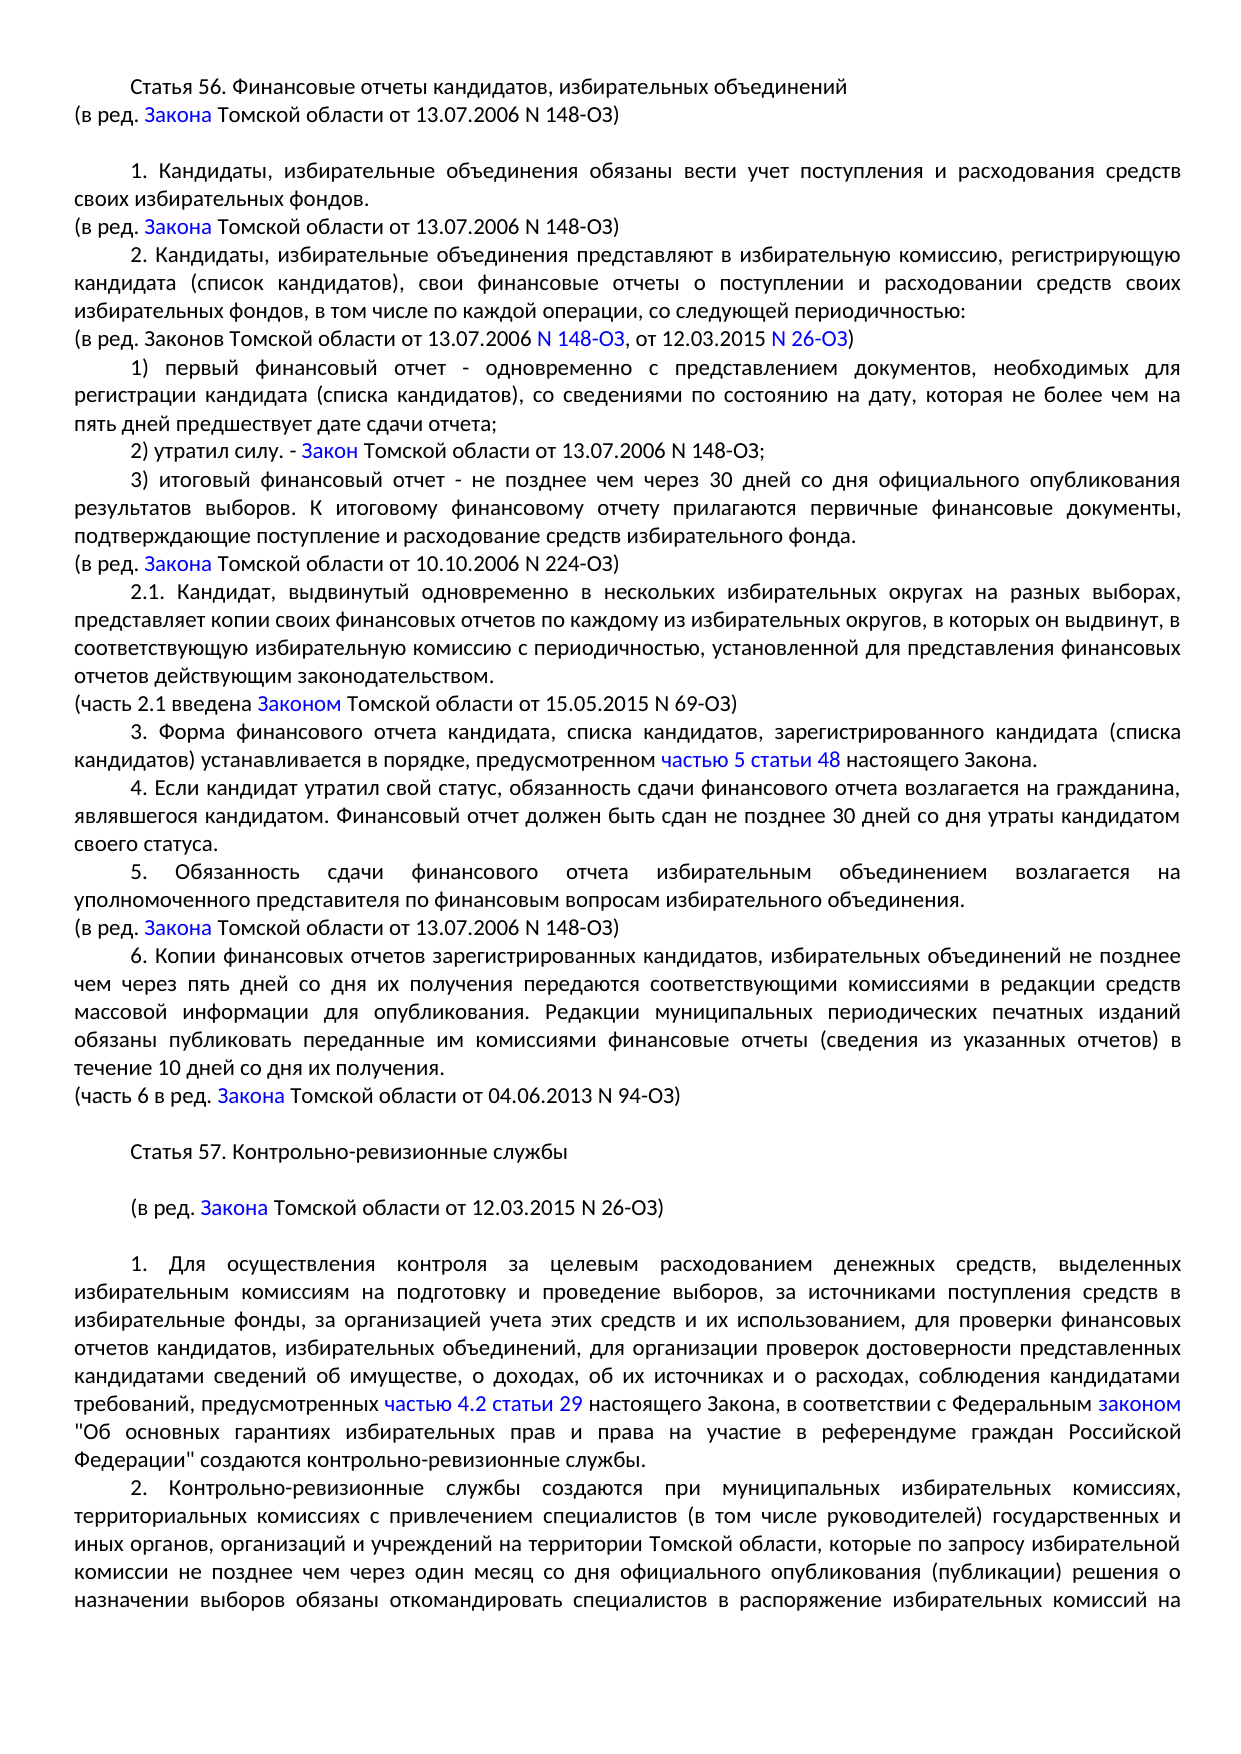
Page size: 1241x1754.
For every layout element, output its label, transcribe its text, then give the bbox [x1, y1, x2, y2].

text 6. Копии финансовых отчетов зарегистрированных кандидатов, избирательных объединений не позднее чем через пять дней со дня их получения передаются соответствующими комиссиями в редакции средств массовой информации для опубликования. Редакции муниципальных периодических печатных изданий обязаны публиковать переданные им комиссиями финансовые отчеты (сведения из указанных отчетов) в течение 10 дней со дня их получения. [74, 941, 1181, 1081]
text 2. Кандидаты, избирательные объединения представляют в избирательную комиссию, регистрирующую кандидата (список кандидатов), свои финансовые отчеты о поступлении и расходовании средств своих избирательных фондов, в том числе по каждой операции, со следующей периодичностью: [74, 241, 1181, 324]
text (в ред. Закона Томской области от 10.10.2006 N 224-ОЗ) [74, 549, 1181, 577]
text (в ред. Закона Томской области от 12.03.2015 N 26-ОЗ) [74, 1193, 1181, 1221]
text (в ред. Законов Томской области от 13.07.2006 N 148-ОЗ, от 12.03.2015 N 26-ОЗ) [74, 324, 1181, 353]
text Статья 56. Финансовые отчеты кандидатов, избирательных объединений [74, 72, 1181, 100]
text (в ред. Закона Томской области от 13.07.2006 N 148-ОЗ) [74, 913, 1181, 941]
text 2.1. Кандидат, выдвинутый одновременно в нескольких избирательных округах на разных выборах, представляет копии своих финансовых отчетов по каждому из избирательных округов, в которых он выдвинут, в соответствующую избирательную комиссию с периодичностью, установленной для представления финансовых отчетов действующим законодательством. [74, 577, 1181, 689]
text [74, 1473, 1181, 1613]
text 3. Форма финансового отчета кандидата, списка кандидатов, зарегистрированного кандидата (списка кандидатов) устанавливается в порядке, предусмотренном частью 5 статьи 48 настоящего Закона. [74, 717, 1181, 773]
text (в ред. Закона Томской области от 13.07.2006 N 148-ОЗ) [74, 212, 1181, 241]
text (в ред. Закона Томской области от 13.07.2006 N 148-ОЗ) [74, 100, 1181, 128]
text (часть 2.1 введена Законом Томской области от 15.05.2015 N 69-ОЗ) [74, 689, 1181, 717]
text 2) утратил силу. - Закон Томской области от 13.07.2006 N 148-ОЗ; [74, 437, 1181, 465]
text (часть 6 в ред. Закона Томской области от 04.06.2013 N 94-ОЗ) [74, 1081, 1181, 1109]
text Статья 57. Контрольно-ревизионные службы [74, 1137, 1181, 1165]
text 3) итоговый финансовый отчет - не позднее чем через 30 дней со дня официального опубликования результатов выборов. К итоговому финансовому отчету прилагаются первичные финансовые документы, подтверждающие поступление и расходование средств избирательного фонда. [74, 465, 1181, 549]
text 5. Обязанность сдачи финансового отчета избирательным объединением возлагается на уполномоченного представителя по финансовым вопросам избирательного объединения. [74, 857, 1181, 913]
text 4. Если кандидат утратил свой статус, обязанность сдачи финансового отчета возлагается на гражданина, являвшегося кандидатом. Финансовый отчет должен быть сдан не позднее 30 дней со дня утраты кандидатом своего статуса. [74, 773, 1181, 857]
text 1) первый финансовый отчет - одновременно с представлением документов, необходимых для регистрации кандидата (списка кандидатов), со сведениями по состоянию на дату, которая не более чем на пять дней предшествует дате сдачи отчета; [74, 353, 1181, 437]
text 1. Кандидаты, избирательные объединения обязаны вести учет поступления и расходования средств своих избирательных фондов. [74, 156, 1181, 212]
text 1. Для осуществления контроля за целевым расходованием денежных средств, выделенных избирательным комиссиям на подготовку и проведение выборов, за источниками поступления средств в избирательные фонды, за организацией учета этих средств и их использованием, для проверки финансовых отчетов кандидатов, избирательных объединений, для организации проверок достоверности представленных кандидатами сведений об имуществе, о доходах, об их источниках и о расходах, соблюдения кандидатами требований, предусмотренных частью 4.2 статьи 29 настоящего Закона, в соответствии с Федеральным законом "Об основных гарантиях избирательных прав и права на участие в референдуме граждан Российской Федерации" создаются контрольно-ревизионные службы. [74, 1249, 1181, 1473]
